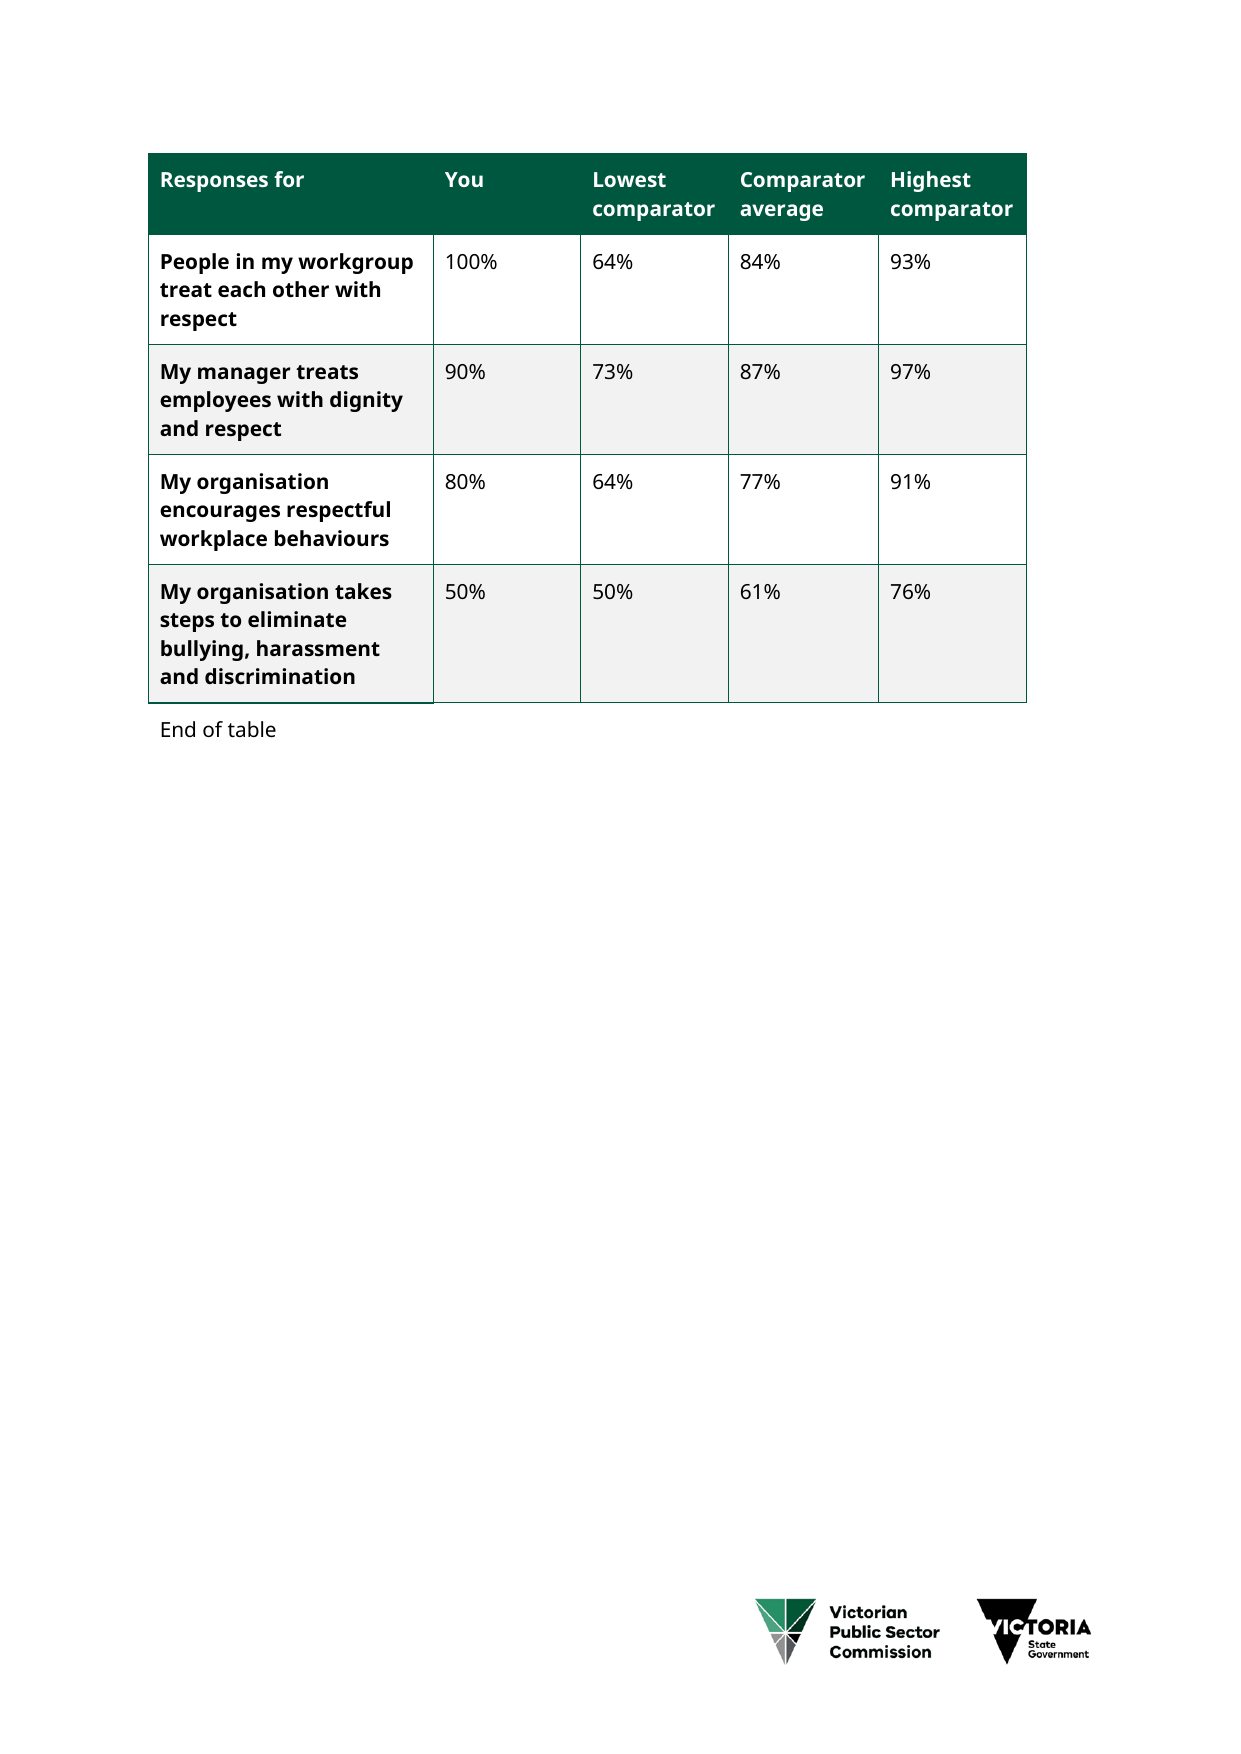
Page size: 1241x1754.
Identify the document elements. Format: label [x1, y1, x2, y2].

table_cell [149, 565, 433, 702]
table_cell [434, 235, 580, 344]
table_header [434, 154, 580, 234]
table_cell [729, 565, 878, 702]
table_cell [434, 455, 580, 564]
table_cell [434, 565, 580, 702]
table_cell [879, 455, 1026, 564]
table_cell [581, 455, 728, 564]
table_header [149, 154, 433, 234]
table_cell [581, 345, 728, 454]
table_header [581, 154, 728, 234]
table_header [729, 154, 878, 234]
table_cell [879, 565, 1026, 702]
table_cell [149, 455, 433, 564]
picture [754, 1598, 1093, 1666]
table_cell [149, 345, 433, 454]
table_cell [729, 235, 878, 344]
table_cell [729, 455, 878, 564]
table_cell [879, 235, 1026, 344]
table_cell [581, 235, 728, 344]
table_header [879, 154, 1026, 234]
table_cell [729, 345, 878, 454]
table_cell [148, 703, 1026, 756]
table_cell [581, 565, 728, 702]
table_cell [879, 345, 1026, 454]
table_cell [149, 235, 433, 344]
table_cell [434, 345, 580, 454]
